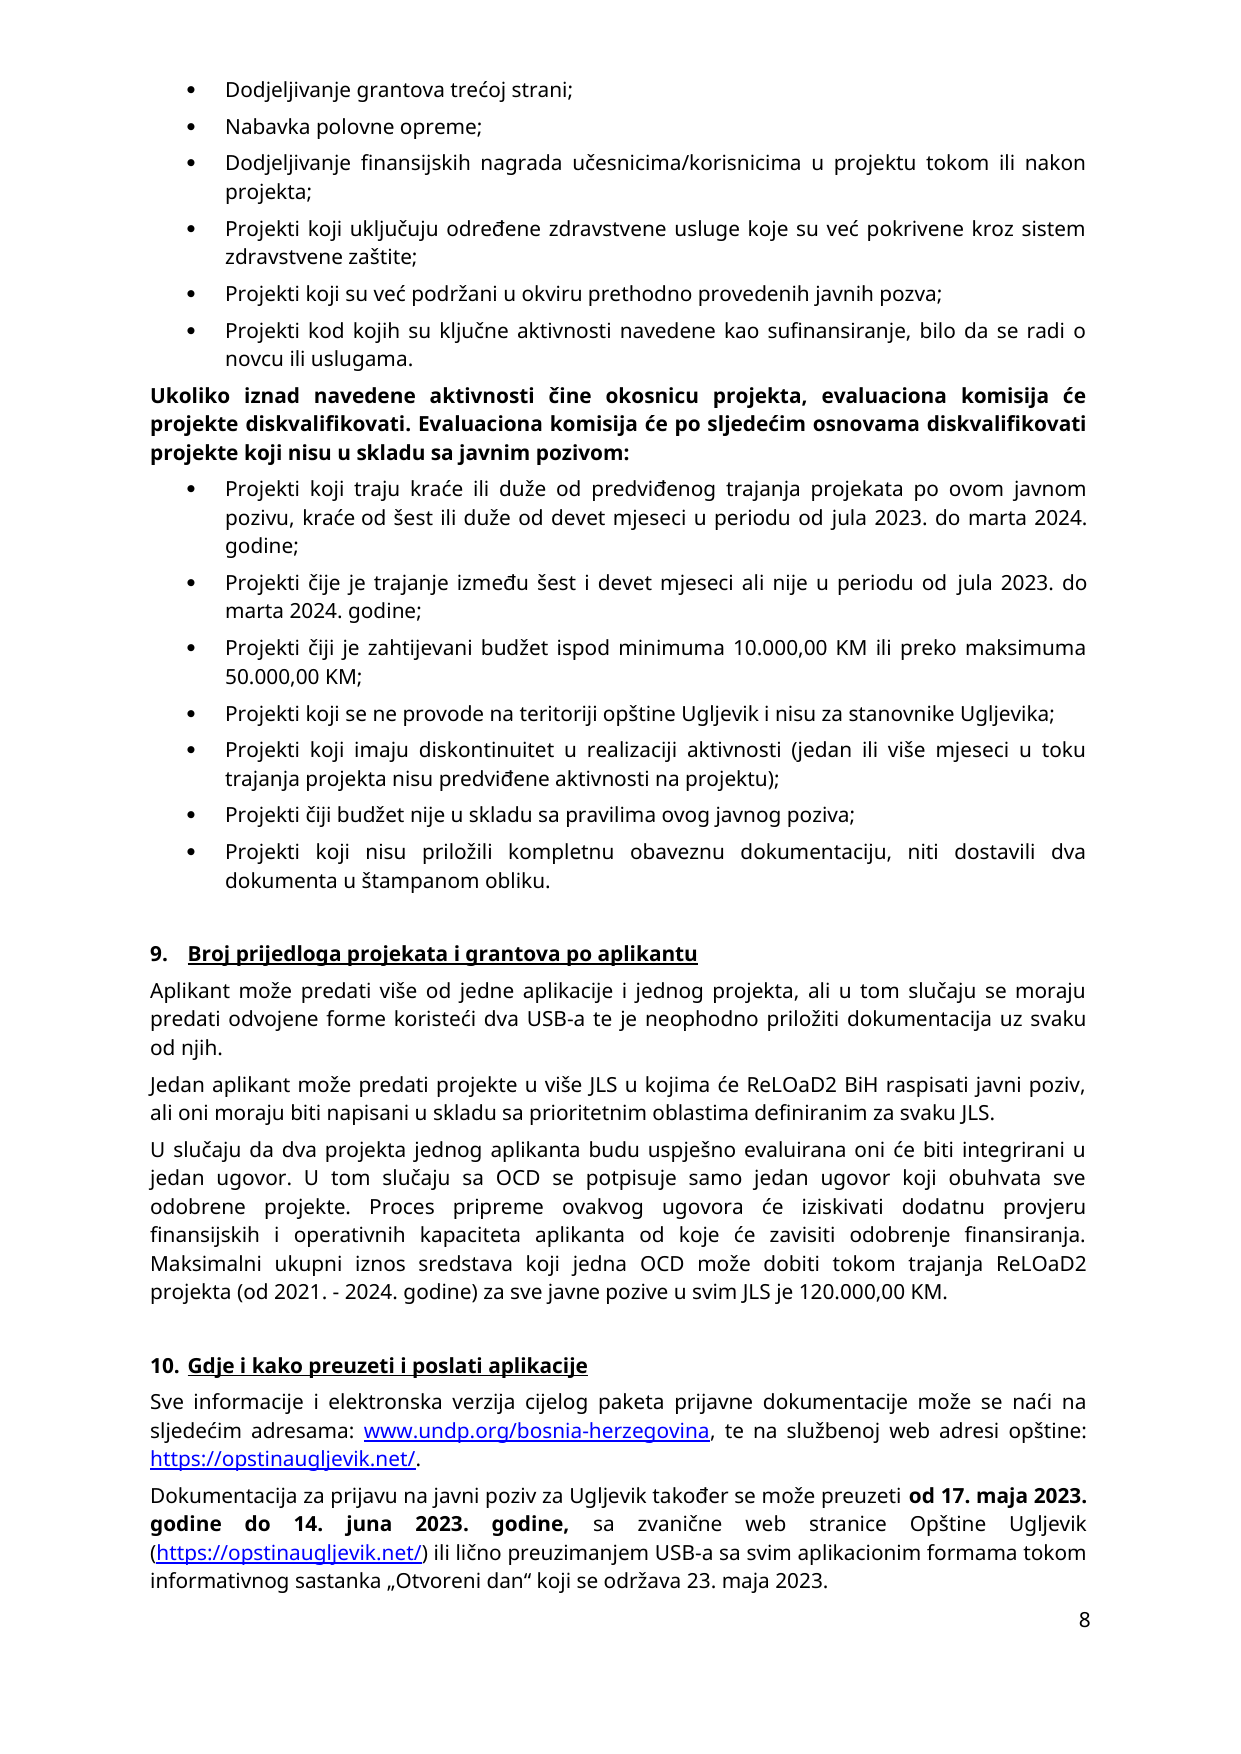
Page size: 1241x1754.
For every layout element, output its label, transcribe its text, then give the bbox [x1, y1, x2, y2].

list Dodjeljivanje grantova trećoj strani; [187, 75, 1087, 103]
text Sve informacije i elektronska verzija cijelog paketa prijavne dokumentacije može se naći na sljedećim adresama: www.undp.org/bosnia-herzegovina, te na službenoj web adresi opštine: https://opstinaugljevik.net/. [150, 1387, 1087, 1473]
list Projekti čije je trajanje između šest i devet mjeseci ali nije u periodu od jula 2023. do marta 2024. godine; [187, 568, 1087, 625]
list Projekti kod kojih su ključne aktivnosti navedene kao sufinansiranje, bilo da se radi o novcu ili uslugama. [187, 316, 1087, 373]
list Broj prijedloga projekata i grantova po aplikantu [150, 939, 1087, 968]
list Gdje i kako preuzeti i poslati aplikacije [150, 1351, 1087, 1379]
text Ukoliko iznad navedene aktivnosti čine okosnicu projekta, evaluaciona komisija će projekte diskvalifikovati. Evaluaciona komisija će po sljedećim osnovama diskvalifikovati projekte koji nisu u skladu sa javnim pozivom: [150, 381, 1087, 466]
text U slučaju da dva projekta jednog aplikanta budu uspješno evaluirana oni će biti integrirani u jedan ugovor. U tom slučaju sa OCD se potpisuje samo jedan ugovor koji obuhvata sve odobrene projekte. Proces pripreme ovakvog ugovora će iziskivati dodatnu provjeru finansijskih i operativnih kapaciteta aplikanta od koje će zavisiti odobrenje finansiranja. Maksimalni ukupni iznos sredstava koji jedna OCD može dobiti tokom trajanja ReLOaD2 projekta (od 2021. - 2024. godine) za sve javne pozive u svim JLS je 120.000,00 KM. [150, 1135, 1087, 1306]
list Projekti koji nisu priložili kompletnu obaveznu dokumentaciju, niti dostavili dva dokumenta u štampanom obliku. [187, 837, 1087, 894]
list Projekti koji uključuju određene zdravstvene usluge koje su već pokrivene kroz sistem zdravstvene zaštite; [187, 214, 1087, 271]
list Projekti koji traju kraće ili duže od predviđenog trajanja projekata po ovom javnom pozivu, kraće od šest ili duže od devet mjeseci u periodu od jula 2023. do marta 2024. godine; [187, 474, 1087, 560]
list Projekti koji se ne provode na teritoriji opštine Ugljevik i nisu za stanovnike Ugljevika; [187, 699, 1087, 727]
text Dokumentacija za prijavu na javni poziv za Ugljevik također se može preuzeti od 17. maja 2023. godine do 14. juna 2023. godine, sa zvanične web stranice Opštine Ugljevik (https://opstinaugljevik.net/) ili lično preuzimanjem USB-a sa svim aplikacionim formama tokom informativnog sastanka „Otvoreni dan“ koji se održava 23. maja 2023. [150, 1481, 1087, 1595]
list Nabavka polovne opreme; [187, 112, 1087, 140]
text Aplikant može predati više od jedne aplikacije i jednog projekta, ali u tom slučaju se moraju predati odvojene forme koristeći dva USB-a te je neophodno priložiti dokumentacija uz svaku od njih. [150, 976, 1087, 1061]
list Projekti čiji je zahtijevani budžet ispod minimuma 10.000,00 KM ili preko maksimuma 50.000,00 KM; [187, 633, 1087, 690]
list Projekti koji su već podržani u okviru prethodno provedenih javnih pozva; [187, 279, 1087, 307]
list Projekti čiji budžet nije u skladu sa pravilima ovog javnog poziva; [187, 801, 1087, 829]
text Jedan aplikant može predati projekte u više JLS u kojima će ReLOaD2 BiH raspisati javni poziv, ali oni moraju biti napisani u skladu sa prioritetnim oblastima definiranim za svaku JLS. [150, 1070, 1087, 1127]
list Projekti koji imaju diskontinuitet u realizaciji aktivnosti (jedan ili više mjeseci u toku trajanja projekta nisu predviđene aktivnosti na projektu); [187, 735, 1087, 792]
list Dodjeljivanje finansijskih nagrada učesnicima/korisnicima u projektu tokom ili nakon projekta; [187, 148, 1087, 205]
